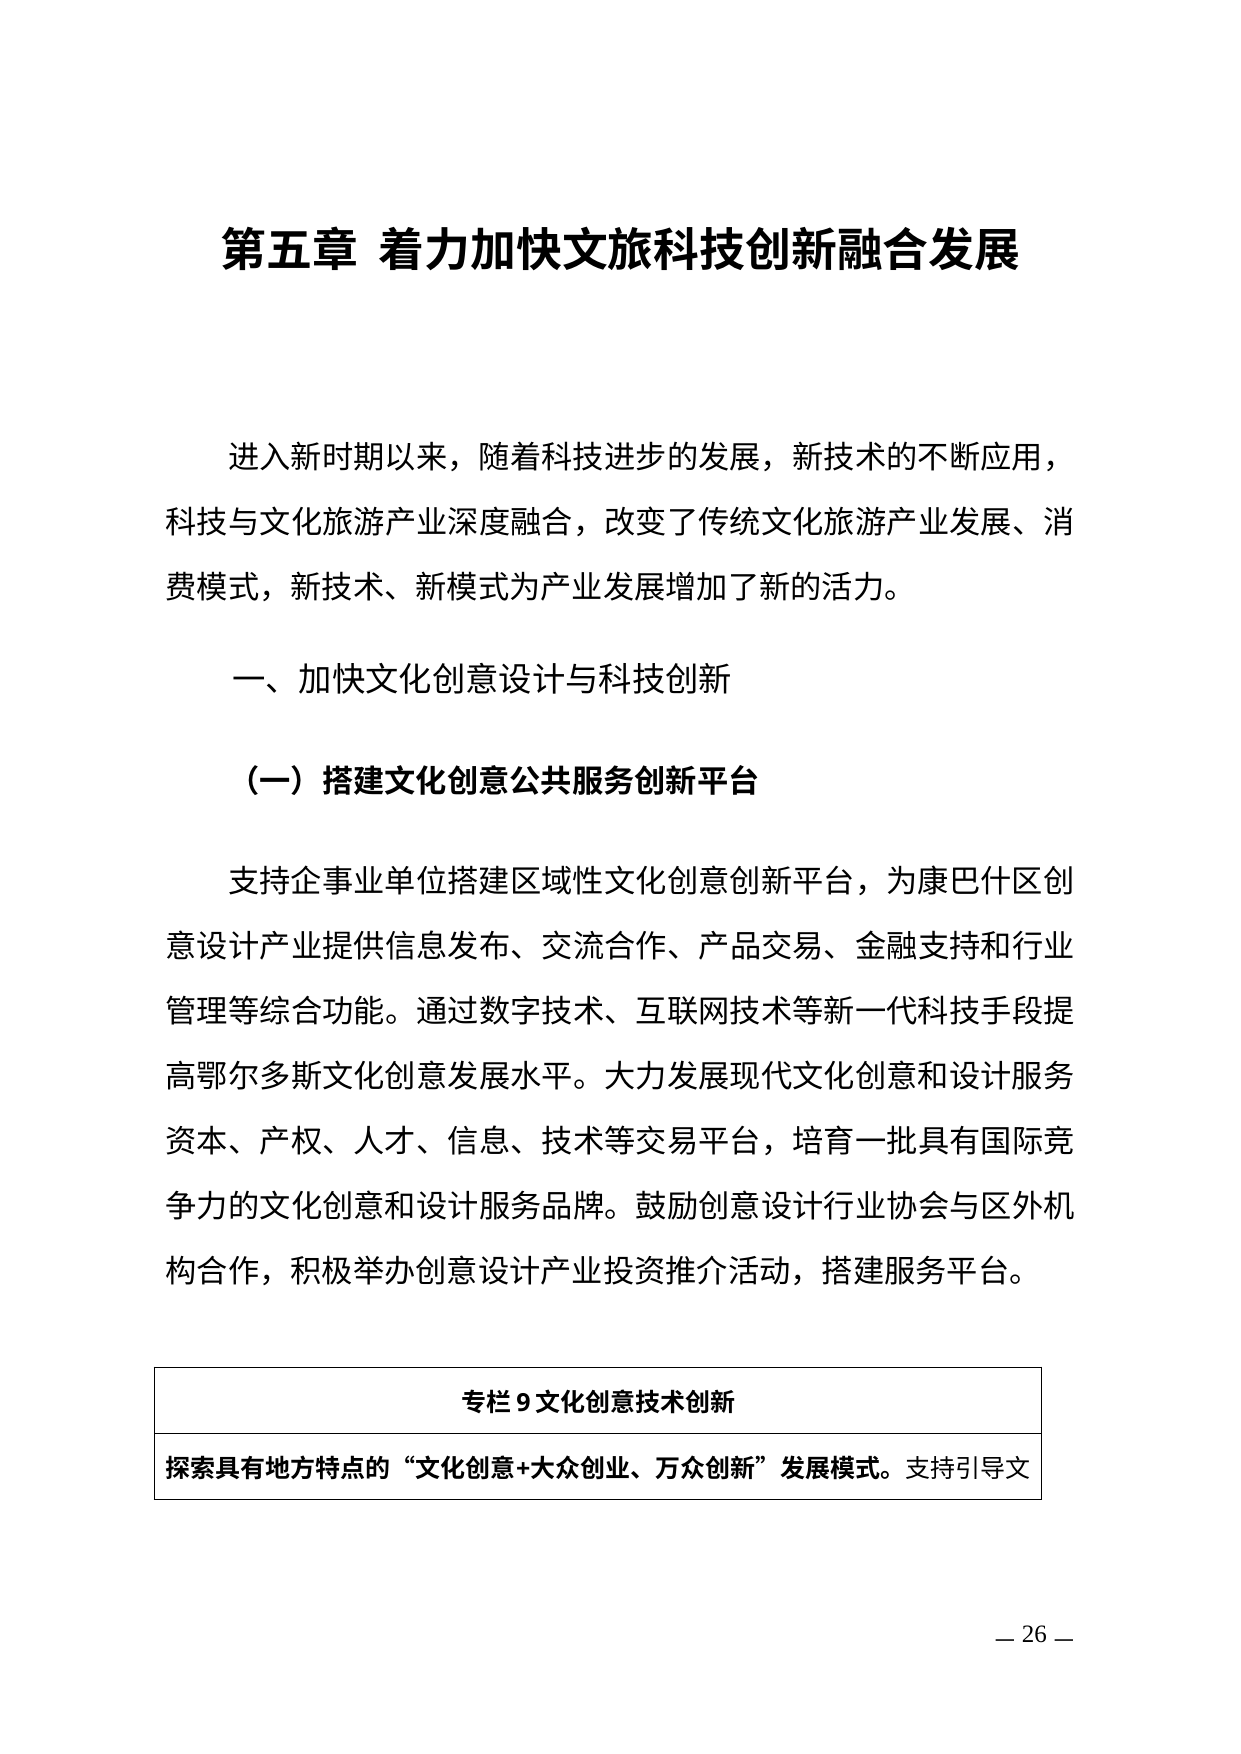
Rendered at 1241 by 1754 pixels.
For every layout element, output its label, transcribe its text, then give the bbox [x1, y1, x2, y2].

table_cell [155, 1434, 1041, 1499]
table_header 专栏9文化创意技术创新 [155, 1368, 1041, 1433]
subtitle 一、加快文化创意设计与科技创新 [165, 645, 1075, 710]
text 支持企事业单位搭建区域性文化创意创新平台，为康巴什区创意设计产业提供信息发布、交流合作、产品交易、金融支持和行业管理等综合功能。通过数字技术、互联网技术等新一代科技手段提高鄂尔多斯文化创意发展水平。大力发展现代文化创意和设计服务资本、产权、人才、信息、技术等交易平台，培育一批具有国际竞争力的文化创意和设计服务品牌。鼓励创意设计行业协会与区外机构合作，积极举办创意设计产业投资推介活动，搭建服务平台。 [165, 847, 1075, 1302]
subtitle 第五章 着力加快文旅科技创新融合发展 [165, 197, 1075, 295]
subtitle （一）搭建文化创意公共服务创新平台 [165, 746, 1075, 811]
text 进入新时期以来，随着科技进步的发展，新技术的不断应用，科技与文化旅游产业深度融合，改变了传统文化旅游产业发展、消费模式，新技术、新模式为产业发展增加了新的活力。 [165, 423, 1075, 618]
